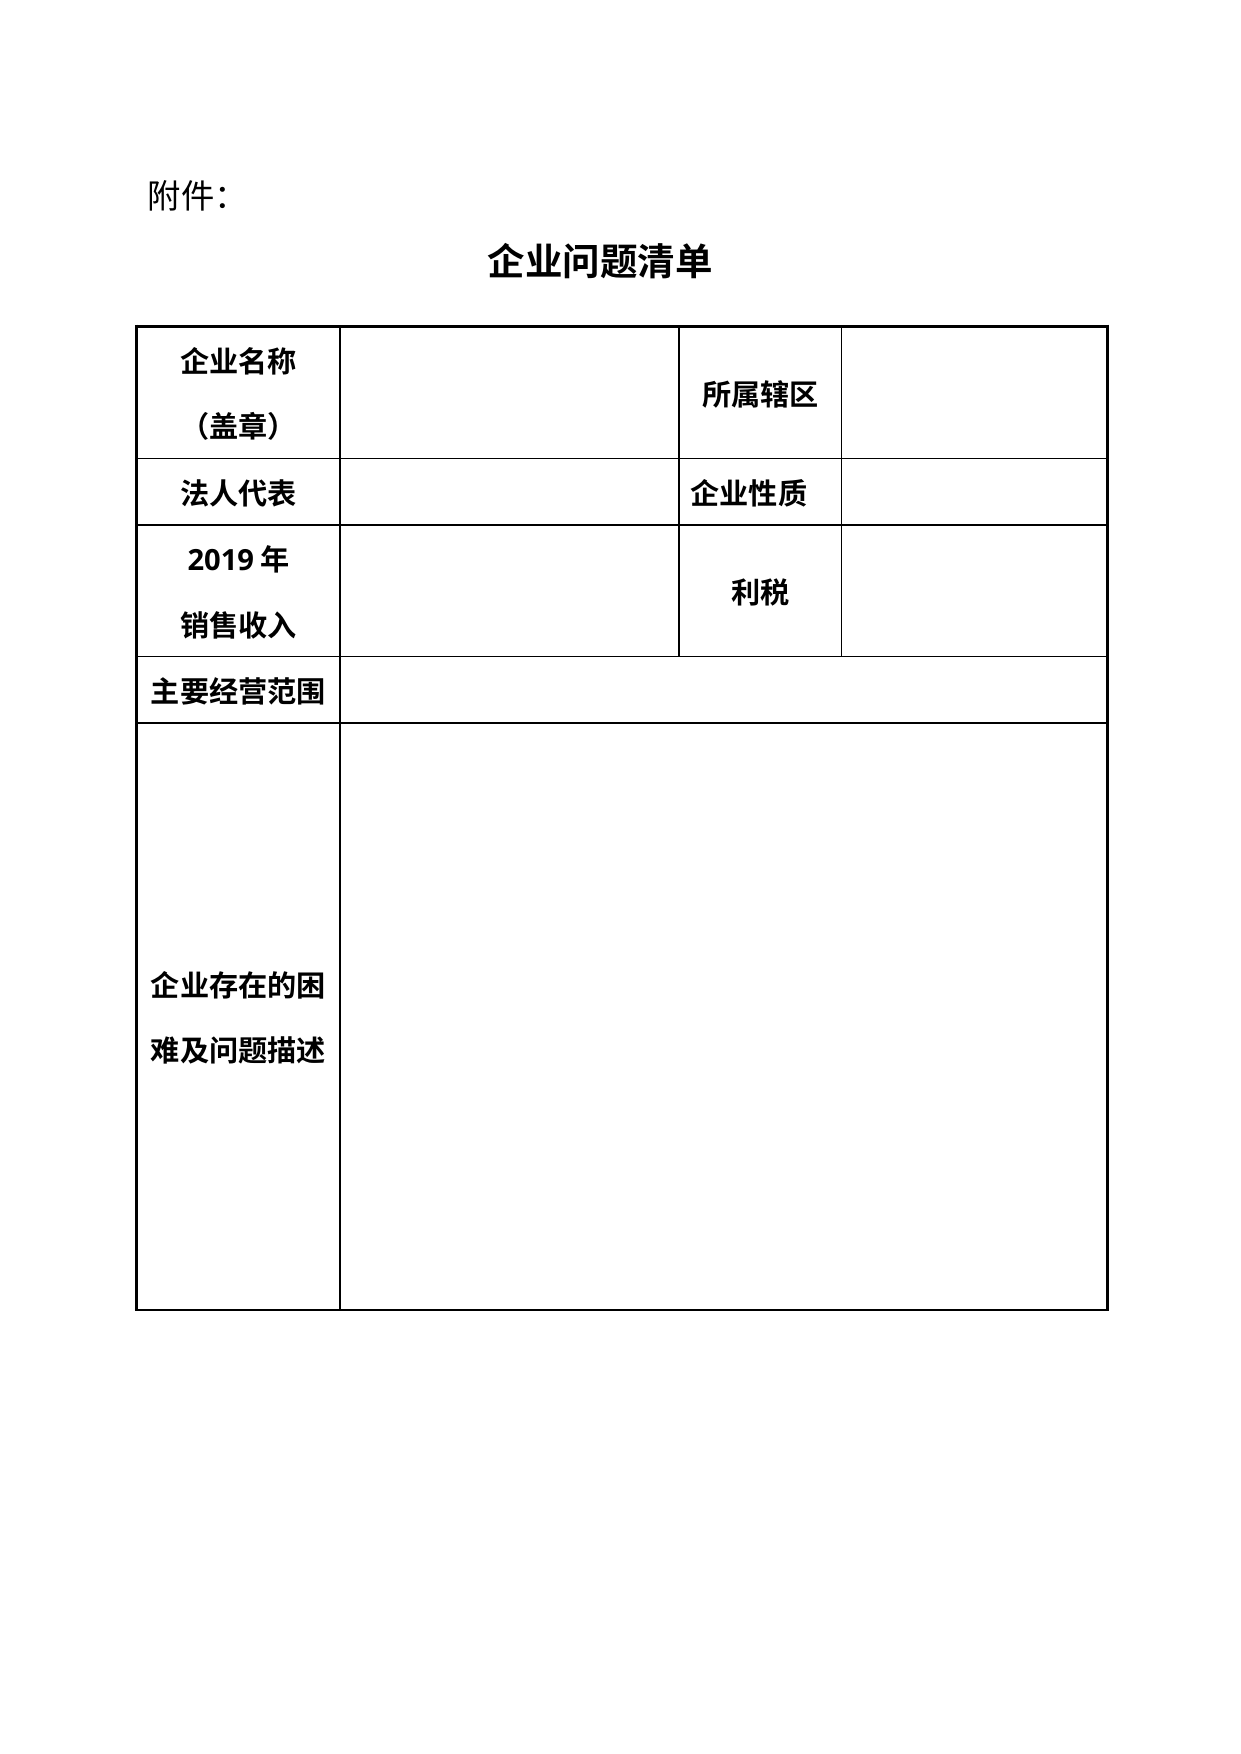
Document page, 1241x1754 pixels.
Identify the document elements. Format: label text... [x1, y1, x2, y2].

table_header [341, 328, 678, 458]
table_cell 主要经营范围 [138, 657, 339, 722]
table_cell [341, 459, 678, 524]
table_cell [842, 459, 1106, 524]
table_header 所属辖区 [680, 328, 841, 458]
table_cell 企业性质 [680, 459, 841, 524]
table_cell [341, 526, 678, 656]
table_cell 2019年 销售收入 [138, 526, 339, 656]
table_cell 利税 [680, 526, 841, 656]
text 附件： [148, 162, 1053, 227]
table_cell [341, 657, 1106, 722]
table_cell 企业存在的困难及问题描述 [138, 724, 339, 1309]
table_cell 法人代表 [138, 459, 339, 524]
text 企业问题清单 [148, 227, 1053, 292]
table_cell [842, 526, 1106, 656]
table_cell [341, 724, 1106, 1309]
table_header [842, 328, 1106, 458]
table_header 企业名称 （盖章） [138, 328, 339, 458]
